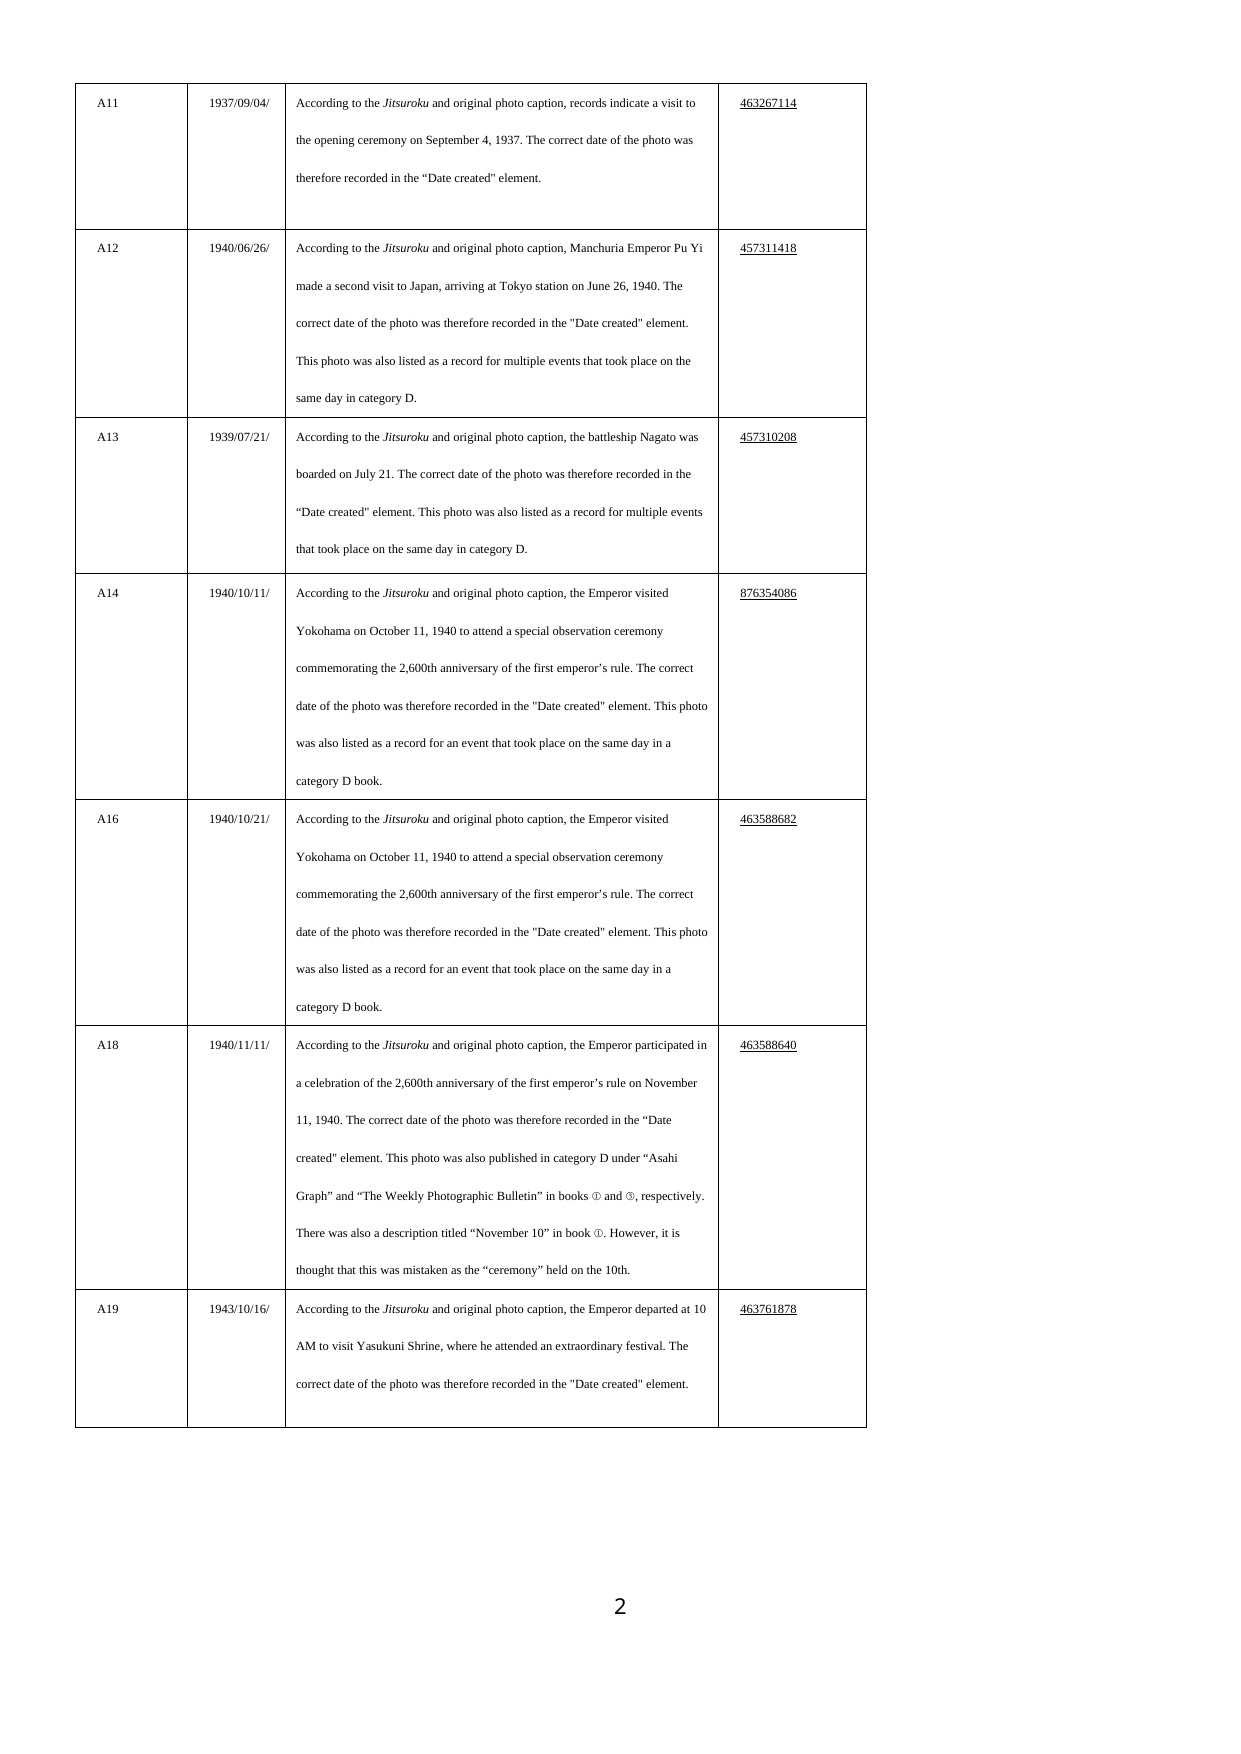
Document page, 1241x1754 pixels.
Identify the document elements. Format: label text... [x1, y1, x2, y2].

table_cell 457310208 [719, 418, 866, 573]
table_cell A11 [76, 84, 187, 228]
table_cell 1937/09/04/ [188, 84, 285, 228]
table_cell According to the Jitsuroku and original photo caption, the Emperor participated in a celebration of the 2,600th anniversary of the first emperor’s rule on November 11, 1940. The correct date of the photo was therefore recorded in the “Date created" element. This photo was also published in category D under “Asahi Graph” and “The Weekly Photographic Bulletin” in books ① and ③, respectively. There was also a description titled “November 10” in book ①. However, it is thought that this was mistaken as the “ceremony” held on the 10th. [286, 1026, 718, 1289]
table_cell 457311418 [719, 230, 866, 417]
table_cell 1939/07/21/ [188, 418, 285, 573]
table_cell According to the Jitsuroku and original photo caption, the battleship Nagato was boarded on July 21. The correct date of the photo was therefore recorded in the “Date created" element. This photo was also listed as a record for multiple events that took place on the same day in category D. [286, 418, 718, 573]
table_cell 463588640 [719, 1026, 866, 1289]
table_cell 1940/06/26/ [188, 230, 285, 417]
table_cell 463267114 [719, 84, 866, 228]
table_cell 463588682 [719, 800, 866, 1025]
table_cell A13 [76, 418, 187, 573]
table_cell 1940/11/11/ [188, 1026, 285, 1289]
table_cell A19 [76, 1290, 187, 1427]
table_cell A16 [76, 800, 187, 1025]
table_cell 1940/10/11/ [188, 574, 285, 799]
table_cell A14 [76, 574, 187, 799]
table_cell A18 [76, 1026, 187, 1289]
table_cell 876354086 [719, 574, 866, 799]
table_cell 463761878 [719, 1290, 866, 1427]
table_cell According to the Jitsuroku and original photo caption, the Emperor visited Yokohama on October 11, 1940 to attend a special observation ceremony commemorating the 2,600th anniversary of the first emperor’s rule. The correct date of the photo was therefore recorded in the "Date created" element. This photo was also listed as a record for an event that took place on the same day in a category D book. [286, 800, 718, 1025]
table_cell According to the Jitsuroku and original photo caption, the Emperor departed at 10 AM to visit Yasukuni Shrine, where he attended an extraordinary festival. The correct date of the photo was therefore recorded in the "Date created" element. [286, 1290, 718, 1427]
table_cell A12 [76, 230, 187, 417]
table_cell According to the Jitsuroku and original photo caption, records indicate a visit to the opening ceremony on September 4, 1937. The correct date of the photo was therefore recorded in the “Date created" element. [286, 84, 718, 228]
table_cell According to the Jitsuroku and original photo caption, the Emperor visited Yokohama on October 11, 1940 to attend a special observation ceremony commemorating the 2,600th anniversary of the first emperor’s rule. The correct date of the photo was therefore recorded in the "Date created" element. This photo was also listed as a record for an event that took place on the same day in a category D book. [286, 574, 718, 799]
table_cell According to the Jitsuroku and original photo caption, Manchuria Emperor Pu Yi made a second visit to Japan, arriving at Tokyo station on June 26, 1940. The correct date of the photo was therefore recorded in the "Date created" element. This photo was also listed as a record for multiple events that took place on the same day in category D. [286, 230, 718, 417]
table_cell 1940/10/21/ [188, 800, 285, 1025]
table_cell 1943/10/16/ [188, 1290, 285, 1427]
